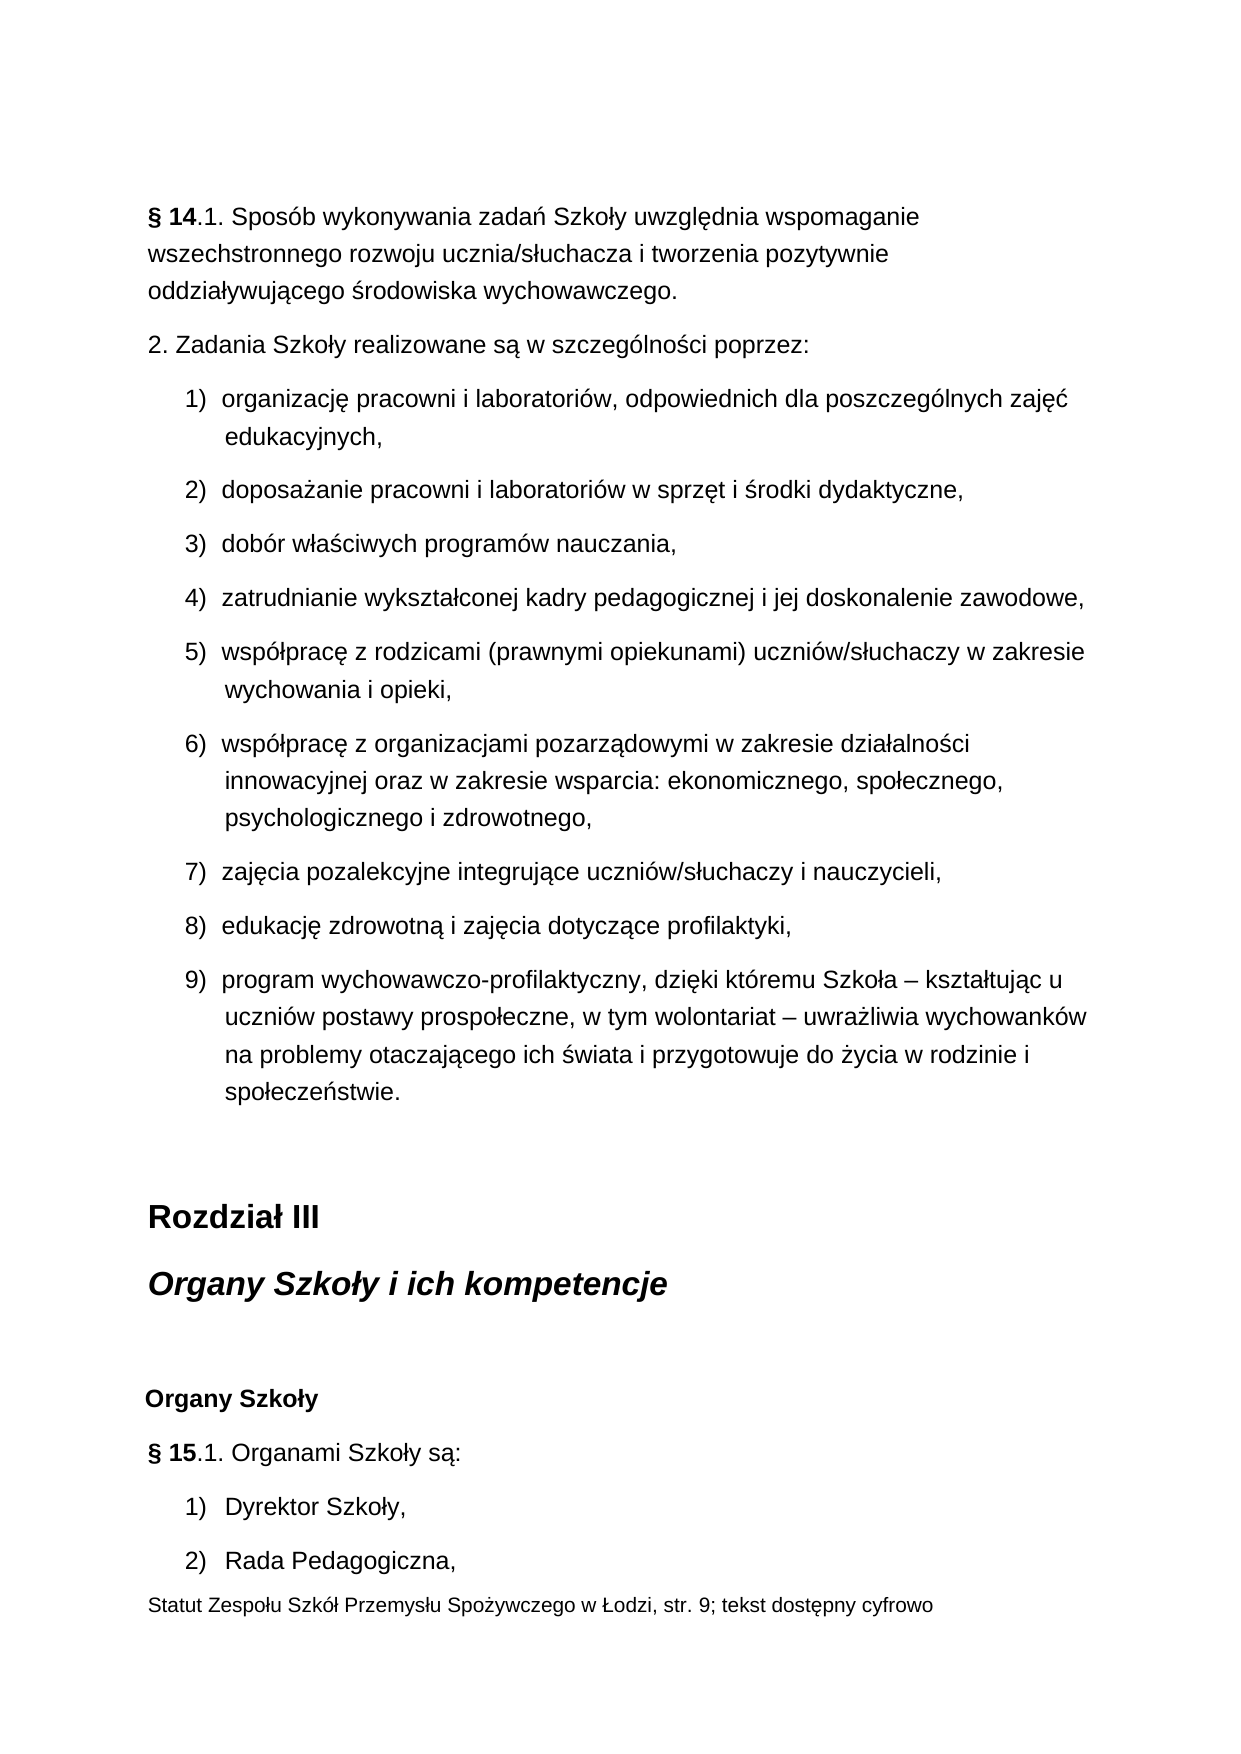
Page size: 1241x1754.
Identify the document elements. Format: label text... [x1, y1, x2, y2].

list edukację zdrowotną i zajęcia dotyczące profilaktyki, [207, 911, 1092, 940]
title Rozdział III [148, 1197, 1092, 1236]
list zatrudnianie wykształconej kadry pedagogicznej i jej doskonalenie zawodowe, [207, 583, 1092, 612]
text 2. Zadania Szkoły realizowane są w szczególności poprzez: [148, 330, 1092, 359]
list doposażanie pracowni i laboratoriów w sprzęt i środki dydaktyczne, [207, 475, 1092, 504]
list Rada Pedagogiczna, [148, 1546, 1092, 1575]
list zajęcia pozalekcyjne integrujące uczniów/słuchaczy i nauczycieli, [207, 857, 1092, 886]
text § 14.1. Sposób wykonywania zadań Szkoły uwzględnia wspomaganie wszechstronnego rozwoju ucznia/słuchacza i tworzenia pozytywnie oddziaływującego środowiska wychowawczego. [148, 202, 1092, 305]
text § 15.1. Organami Szkoły są: [148, 1438, 1092, 1467]
list organizację pracowni i laboratoriów, odpowiednich dla poszczególnych zajęć edukacyjnych, [207, 384, 1092, 450]
subtitle Organy Szkoły i ich kompetencje [148, 1264, 1092, 1302]
list współpracę z rodzicami (prawnymi opiekunami) uczniów/słuchaczy w zakresie wychowania i opieki, [207, 637, 1092, 703]
subtitle Organy Szkoły [110, 1384, 1092, 1413]
list współpracę z organizacjami pozarządowymi w zakresie działalności innowacyjnej oraz w zakresie wsparcia: ekonomicznego, społecznego, psychologicznego i zdrowotnego, [207, 728, 1092, 832]
list dobór właściwych programów nauczania, [207, 529, 1092, 558]
list Dyrektor Szkoły, [148, 1492, 1092, 1521]
list program wychowawczo-profilaktyczny, dzięki któremu Szkoła – kształtując u uczniów postawy prospołeczne, w tym wolontariat – uwrażliwia wychowanków na problemy otaczającego ich świata i przygotowuje do życia w rodzinie i społeczeństwie. [207, 965, 1092, 1106]
